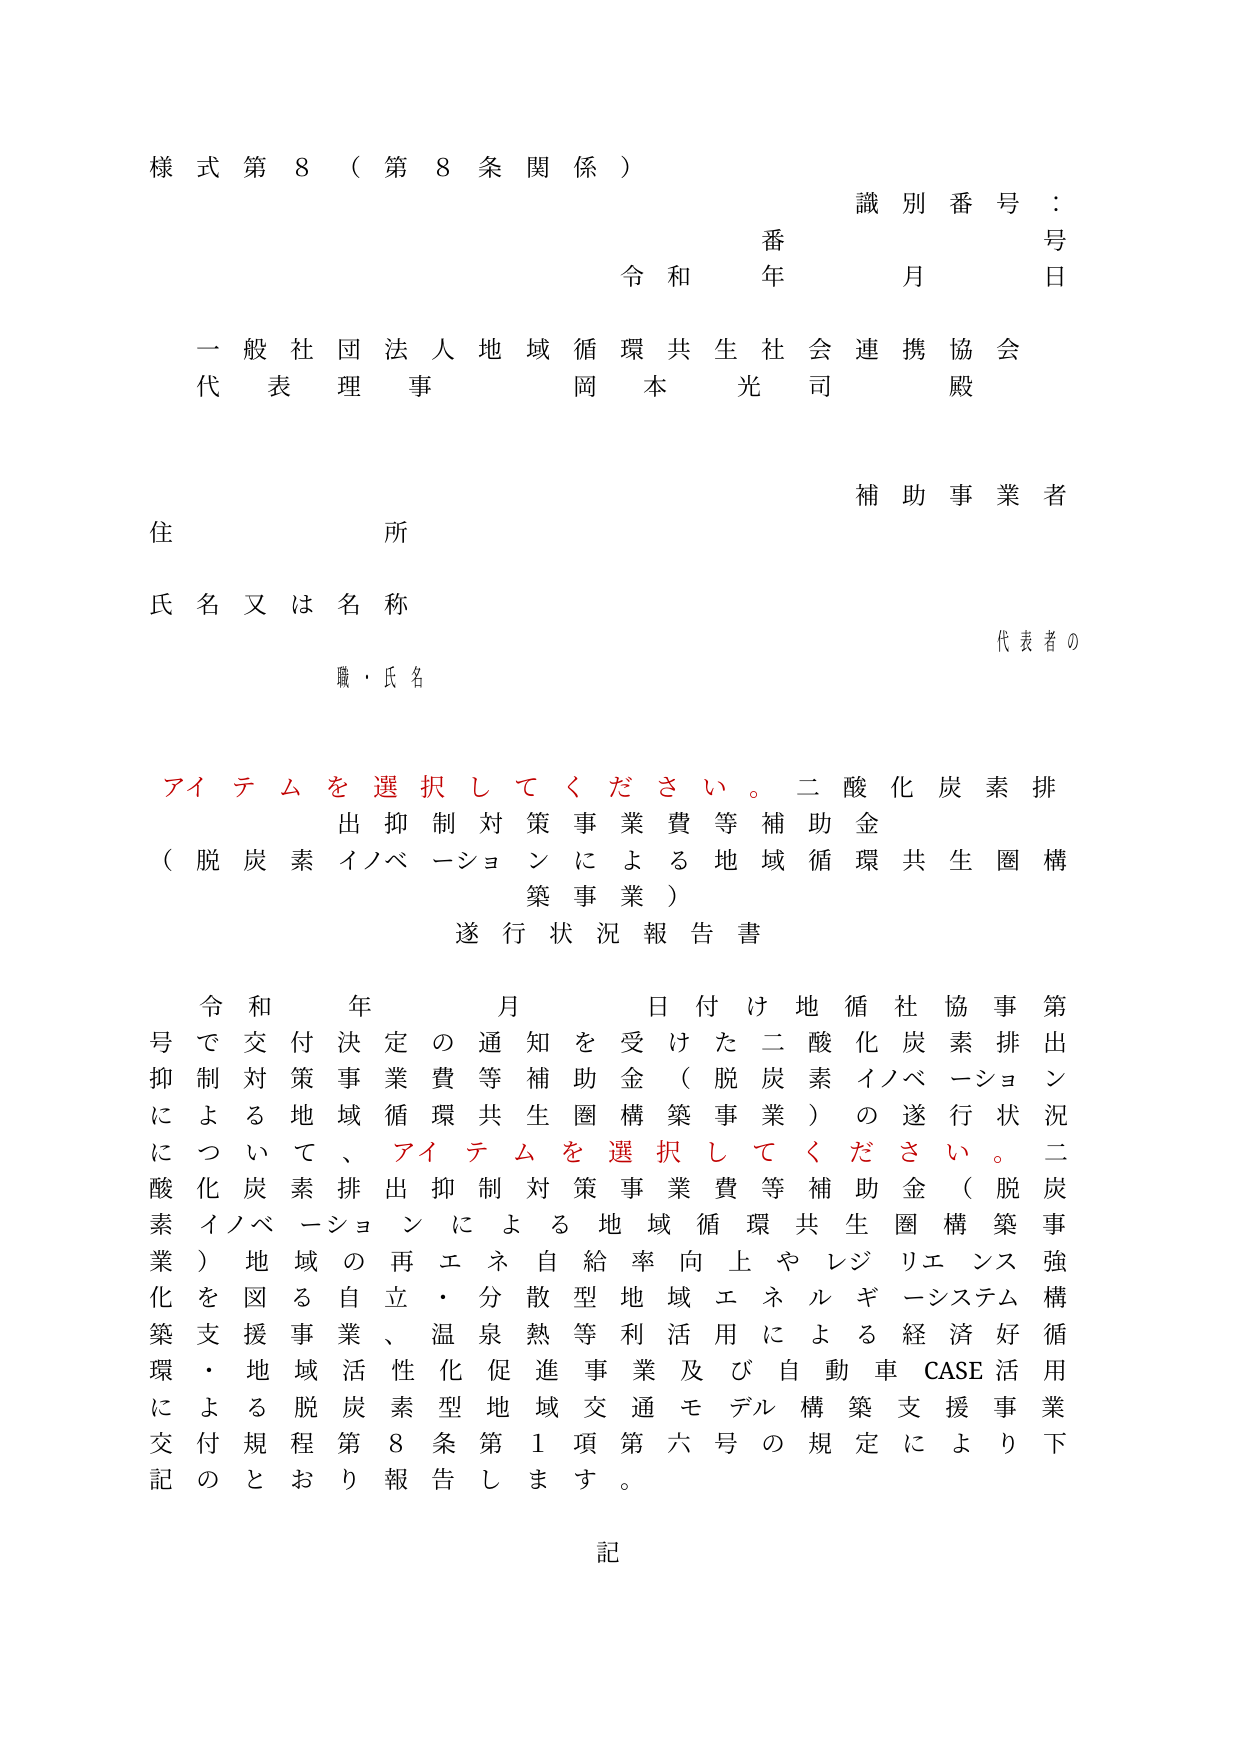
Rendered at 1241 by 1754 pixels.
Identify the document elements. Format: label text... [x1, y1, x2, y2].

text 一般社団法人地域循環共生社会連携協会 [149, 330, 1091, 367]
text 氏名又は名称 [149, 549, 1091, 622]
text 記 [149, 1533, 1091, 1570]
text 番 号 [149, 221, 1091, 257]
text （脱炭素イノベーションによる地域循環共生圏構築事業） [149, 841, 1091, 913]
text 二酸化炭素排出抑制対策事業費等補助金 [149, 768, 1091, 841]
text 令和 年 月 日付け地循社協事第 号で交付決定の通知を受けた二酸化炭素排出抑制対策事業費等補助金（脱炭素イノベーションによる地域循環共生圏構築事業）の遂行状況について、二酸化炭素排出抑制対策事業費等補助金（脱炭素イノベーションによる地域循環共生圏構築事業）地域の再エネ自給率向上やレジリエンス強化を図る自立・分散型地域エネルギーシステム構築支援事業、温泉熱等利活用による経済好循環・地域活性化促進事業及び自動車CASE活用による脱炭素型地域交通モデル構築支援事業交付規程第８条第１項第六号の規定により下記のとおり報告します。 [149, 986, 1091, 1497]
text 代 表 理 事 岡 本 光 司 殿 [149, 367, 1091, 403]
text 令和 年 月 日 [149, 257, 1091, 294]
text 識別番号： [149, 184, 1091, 221]
text 遂行状況報告書 [149, 913, 1091, 950]
text 様式第８（第８条関係） [149, 148, 1091, 184]
text 代表者の職・氏名 [314, 622, 1091, 695]
text 補助事業者 住 所 [149, 476, 1091, 549]
